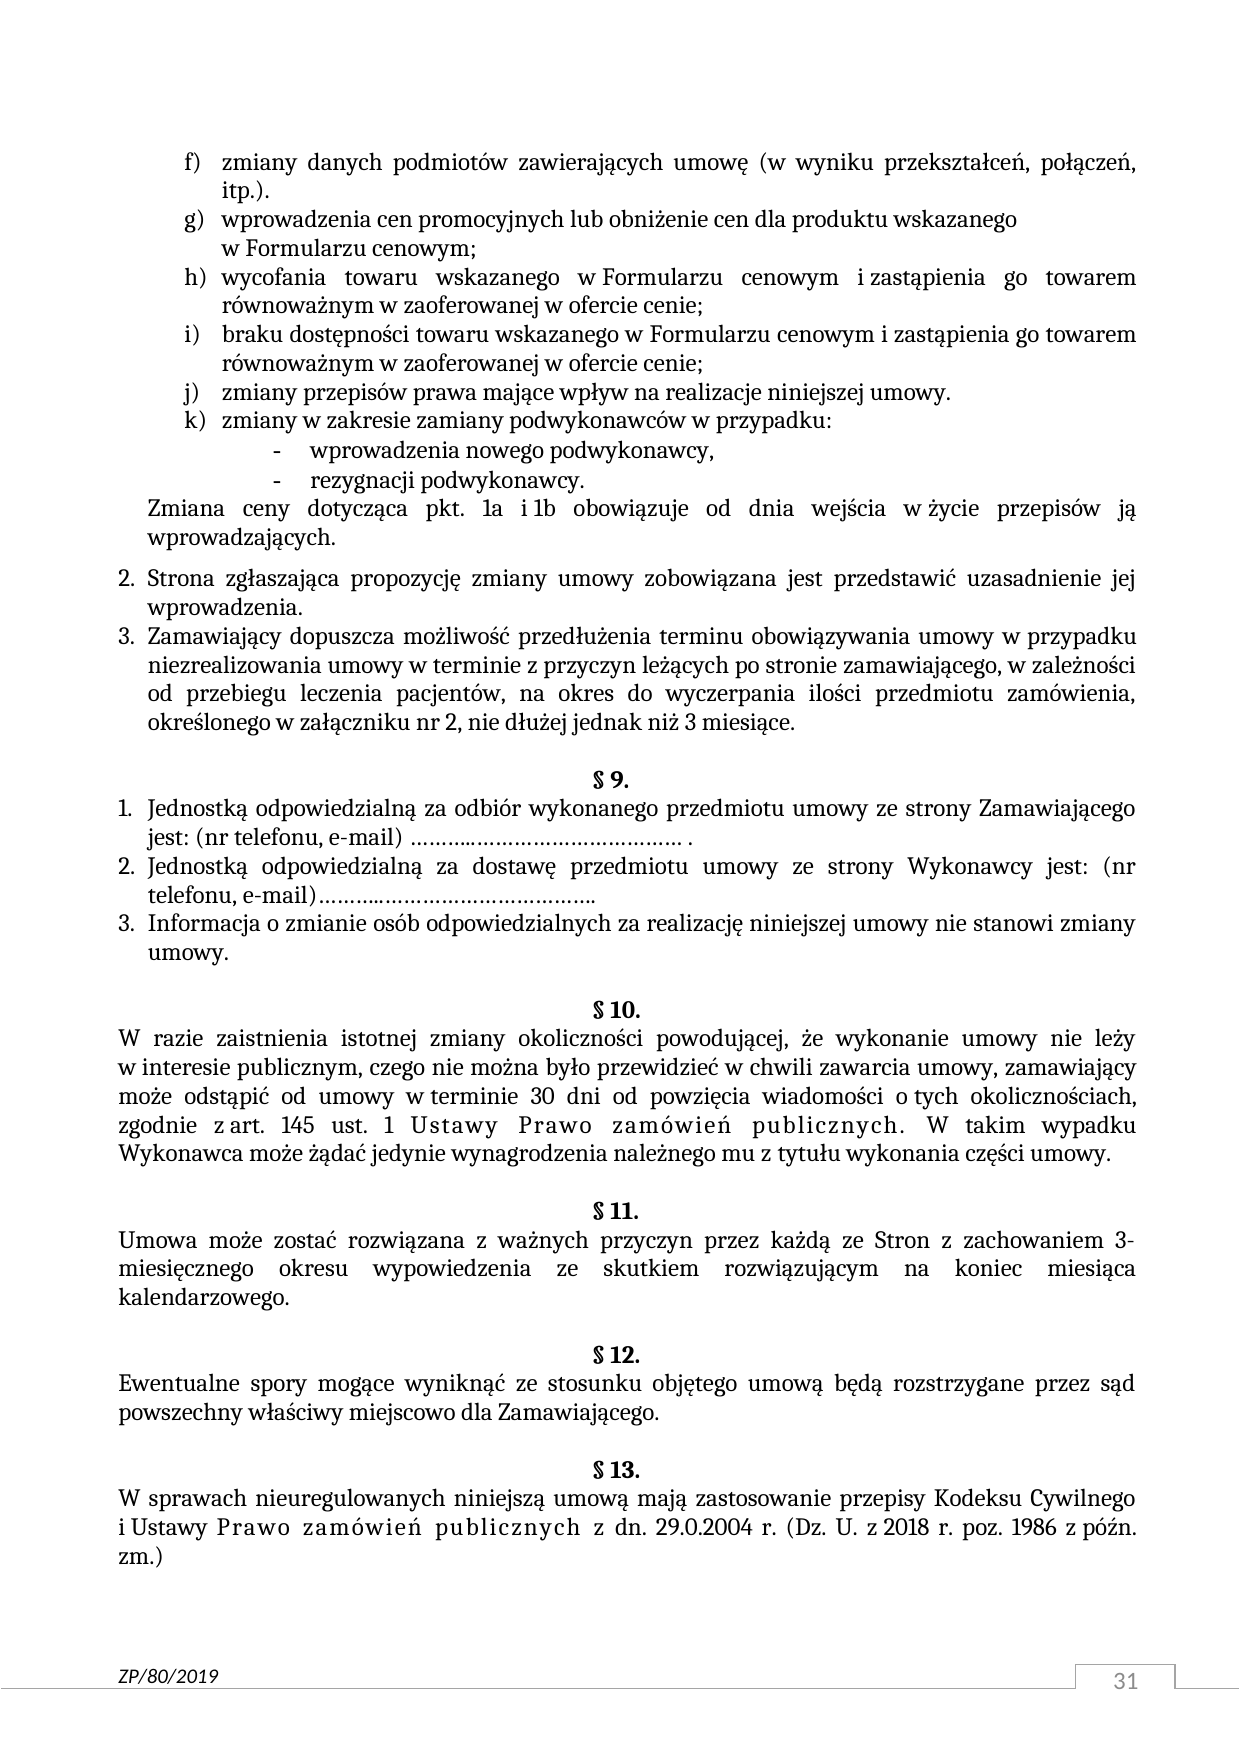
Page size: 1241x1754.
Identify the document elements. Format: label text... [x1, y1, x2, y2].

list Zamawiający dopuszcza możliwość przedłużenia terminu obowiązywania umowy w przypadku niezrealizowania umowy w terminie z przyczyn leżących po stronie zamawiającego, w zależności od przebiegu leczenia pacjentów, na okres do wyczerpania ilości przedmiotu zamówienia, określonego w załączniku nr 2, nie dłużej jednak niż 3 miesiące. [118, 622, 1137, 737]
text W sprawach nieuregulowanych niniejszą umową mają zastosowanie przepisy Kodeksu Cywilnego i Ustawy Prawo zamówień publicznych z dn. 29.0.2004 r. (Dz. U. z 2018 r. poz. 1986 z późn. zm.) [118, 1484, 1137, 1571]
text W razie zaistnienia istotnej zmiany okoliczności powodującej, że wykonanie umowy nie leży w interesie publicznym, czego nie można było przewidzieć w chwili zawarcia umowy, zamawiający może odstąpić od umowy w terminie 30 dni od powzięcia wiadomości o tych okolicznościach, zgodnie z art. 145 ust. 1 Ustawy Prawo zamówień publicznych. W takim wypadku Wykonawca może żądać jedynie wynagrodzenia należnego mu z tytułu wykonania części umowy. [118, 1024, 1137, 1168]
text Umowa może zostać rozwiązana z ważnych przyczyn przez każdą ze Stron z zachowaniem 3-miesięcznego okresu wypowiedzenia ze skutkiem rozwiązującym na koniec miesiąca kalendarzowego. [118, 1226, 1137, 1312]
list rezygnacji podwykonawcy. [273, 465, 1137, 494]
list Informacja o zmianie osób odpowiedzialnych za realizację niniejszej umowy nie stanowi zmiany umowy. [118, 909, 1137, 967]
text Ewentualne spory mogące wyniknąć ze stosunku objętego umową będą rozstrzygane przez sąd powszechny właściwy miejscowo dla Zamawiającego. [118, 1369, 1137, 1427]
list Strona zgłaszająca propozycję zmiany umowy zobowiązana jest przedstawić uzasadnienie jej wprowadzenia. [118, 564, 1137, 622]
list Jednostką odpowiedzialną za dostawę przedmiotu umowy ze strony Wykonawcy jest: (nr telefonu, e-mail)………..……………………………. [118, 852, 1137, 909]
list Jednostką odpowiedzialną za odbiór wykonanego przedmiotu umowy ze strony Zamawiającego jest: (nr telefonu, e-mail) ………..…………………………… . [118, 794, 1137, 852]
list zmiany przepisów prawa mające wpływ na realizacje niniejszej umowy. [184, 378, 1137, 406]
text Zmiana ceny dotycząca pkt. 1a i 1b obowiązuje od dnia wejścia w życie przepisów ją wprowadzających. [148, 494, 1137, 552]
list zmiany danych podmiotów zawierających umowę (w wyniku przekształceń, połączeń, itp.). [184, 148, 1137, 205]
list braku dostępności towaru wskazanego w Formularzu cenowym i zastąpienia go towarem równoważnym w zaoferowanej w ofercie cenie; [184, 320, 1137, 378]
list wycofania towaru wskazanego w Formularzu cenowym i zastąpienia go towarem równoważnym w zaoferowanej w ofercie cenie; [184, 263, 1137, 320]
list wprowadzenia cen promocyjnych lub obniżenie cen dla produktu wskazanego w Formularzu cenowym; [184, 205, 1137, 263]
list wprowadzenia nowego podwykonawcy, [273, 435, 1137, 465]
list zmiany w zakresie zamiany podwykonawców w przypadku: [184, 406, 1137, 435]
